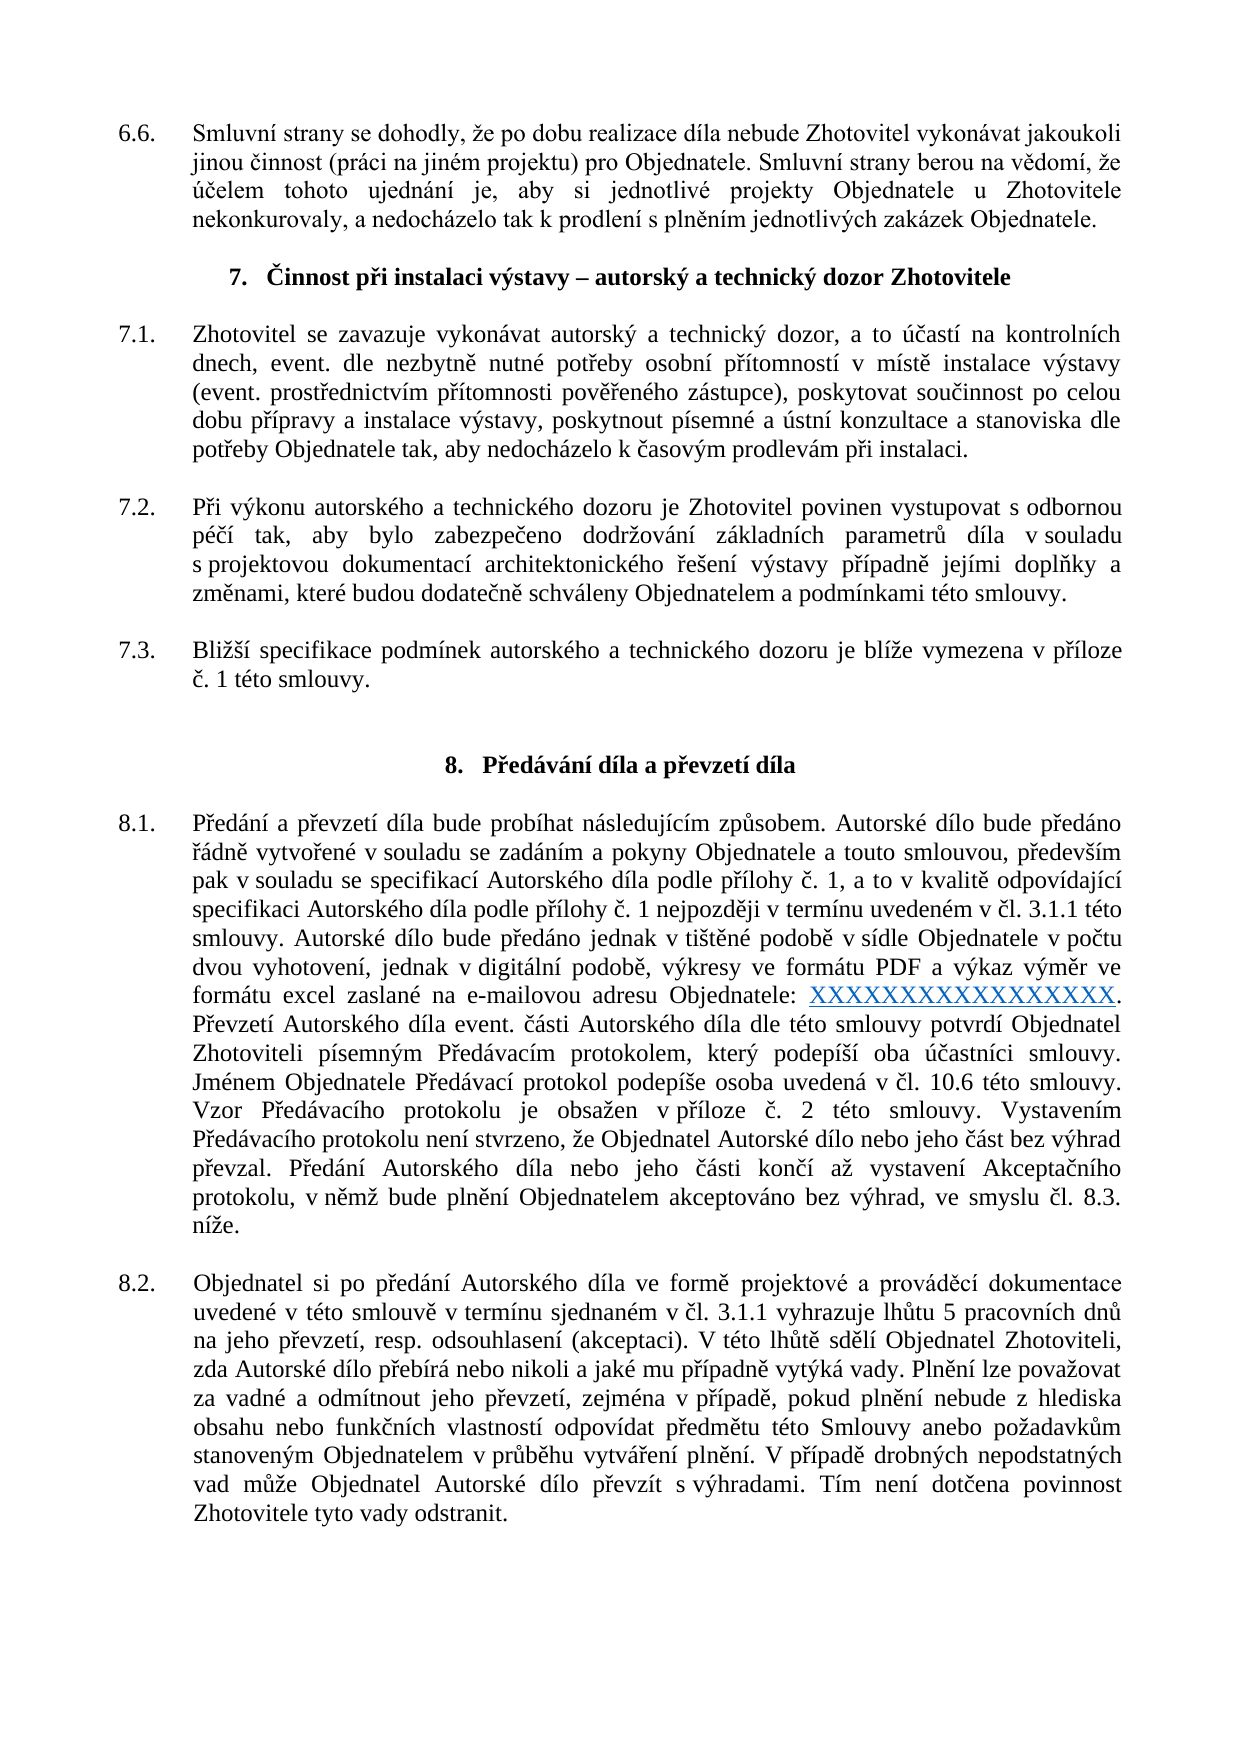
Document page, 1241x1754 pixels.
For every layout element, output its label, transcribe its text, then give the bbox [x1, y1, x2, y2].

list Při výkonu autorského a technického dozoru je Zhotovitel povinen vystupovat s odbornou péčí tak, aby bylo zabezpečeno dodržování základních parametrů díla v souladu s projektovou dokumentací architektonického řešení výstavy případně jejími doplňky a změnami, které budou dodatečně schváleny Objednatelem a podmínkami této smlouvy. [118, 492, 1122, 607]
list Činnost při instalaci výstavy – autorský a technický dozor Zhotovitele [118, 262, 1122, 291]
list Smluvní strany se dohodly, že po dobu realizace díla nebude Zhotovitel vykonávat jakoukoli jinou činnost (práci na jiném projektu) pro Objednatele. Smluvní strany berou na vědomí, že účelem tohoto ujednání je, aby si jednotlivé projekty Objednatele u Zhotovitele nekonkurovaly, a nedocházelo tak k prodlení s plněním jednotlivých zakázek Objednatele. [118, 118, 1122, 233]
list Předávání díla a převzetí díla [118, 751, 1122, 779]
list Předání a převzetí díla bude probíhat následujícím způsobem. Autorské dílo bude předáno řádně vytvořené v souladu se zadáním a pokyny Objednatele a touto smlouvou, především pak v souladu se specifikací Autorského díla podle přílohy č. 1, a to v kvalitě odpovídající specifikaci Autorského díla podle přílohy č. 1 nejpozději v termínu uvedeném v čl. 3.1.1 této smlouvy. Autorské dílo bude předáno jednak v tištěné podobě v sídle Objednatele v počtu dvou vyhotovení, jednak v digitální podobě, výkresy ve formátu PDF a výkaz výměr ve formátu excel zaslané na e-mailovou adresu Objednatele: XXXXXXXXXXXXXXXXX. Převzetí Autorského díla event. části Autorského díla dle této smlouvy potvrdí Objednatel Zhotoviteli písemným Předávacím protokolem, který podepíší oba účastníci smlouvy. Jménem Objednatele Předávací protokol podepíše osoba uvedená v čl. 10.6 této smlouvy. Vzor Předávacího protokolu je obsažen v příloze č. 2 této smlouvy. Vystavením Předávacího protokolu není stvrzeno, že Objednatel Autorské dílo nebo jeho část bez výhrad převzal. Předání Autorského díla nebo jeho části končí až vystavení Akceptačního protokolu, v němž bude plnění Objednatelem akceptováno bez výhrad, ve smyslu čl. 8.3. níže. [118, 808, 1122, 1239]
list Zhotovitel se zavazuje vykonávat autorský a technický dozor, a to účastí na kontrolních dnech, event. dle nezbytně nutné potřeby osobní přítomností v místě instalace výstavy (event. prostřednictvím přítomnosti pověřeného zástupce), poskytovat součinnost po celou dobu přípravy a instalace výstavy, poskytnout písemné a ústní konzultace a stanoviska dle potřeby Objednatele tak, aby nedocházelo k časovým prodlevám při instalaci. [118, 319, 1122, 463]
list Bližší specifikace podmínek autorského a technického dozoru je blíže vymezena v příloze č. 1 této smlouvy. [118, 636, 1122, 693]
list Objednatel si po předání Autorského díla ve formě projektové a prováděcí dokumentace uvedené v této smlouvě v termínu sjednaném v čl. 3.1.1 vyhrazuje lhůtu 5 pracovních dnů na jeho převzetí, resp. odsouhlasení (akceptaci). V této lhůtě sdělí Objednatel Zhotoviteli, zda Autorské dílo přebírá nebo nikoli a jaké mu případně vytýká vady. Plnění lze považovat za vadné a odmítnout jeho převzetí, zejména v případě, pokud plnění nebude z hlediska obsahu nebo funkčních vlastností odpovídat předmětu této Smlouvy anebo požadavkům stanoveným Objednatelem v průběhu vytváření plnění. V případě drobných nepodstatných vad může Objednatel Autorské dílo převzít s výhradami. Tím není dotčena povinnost Zhotovitele tyto vady odstranit. [118, 1268, 1122, 1527]
